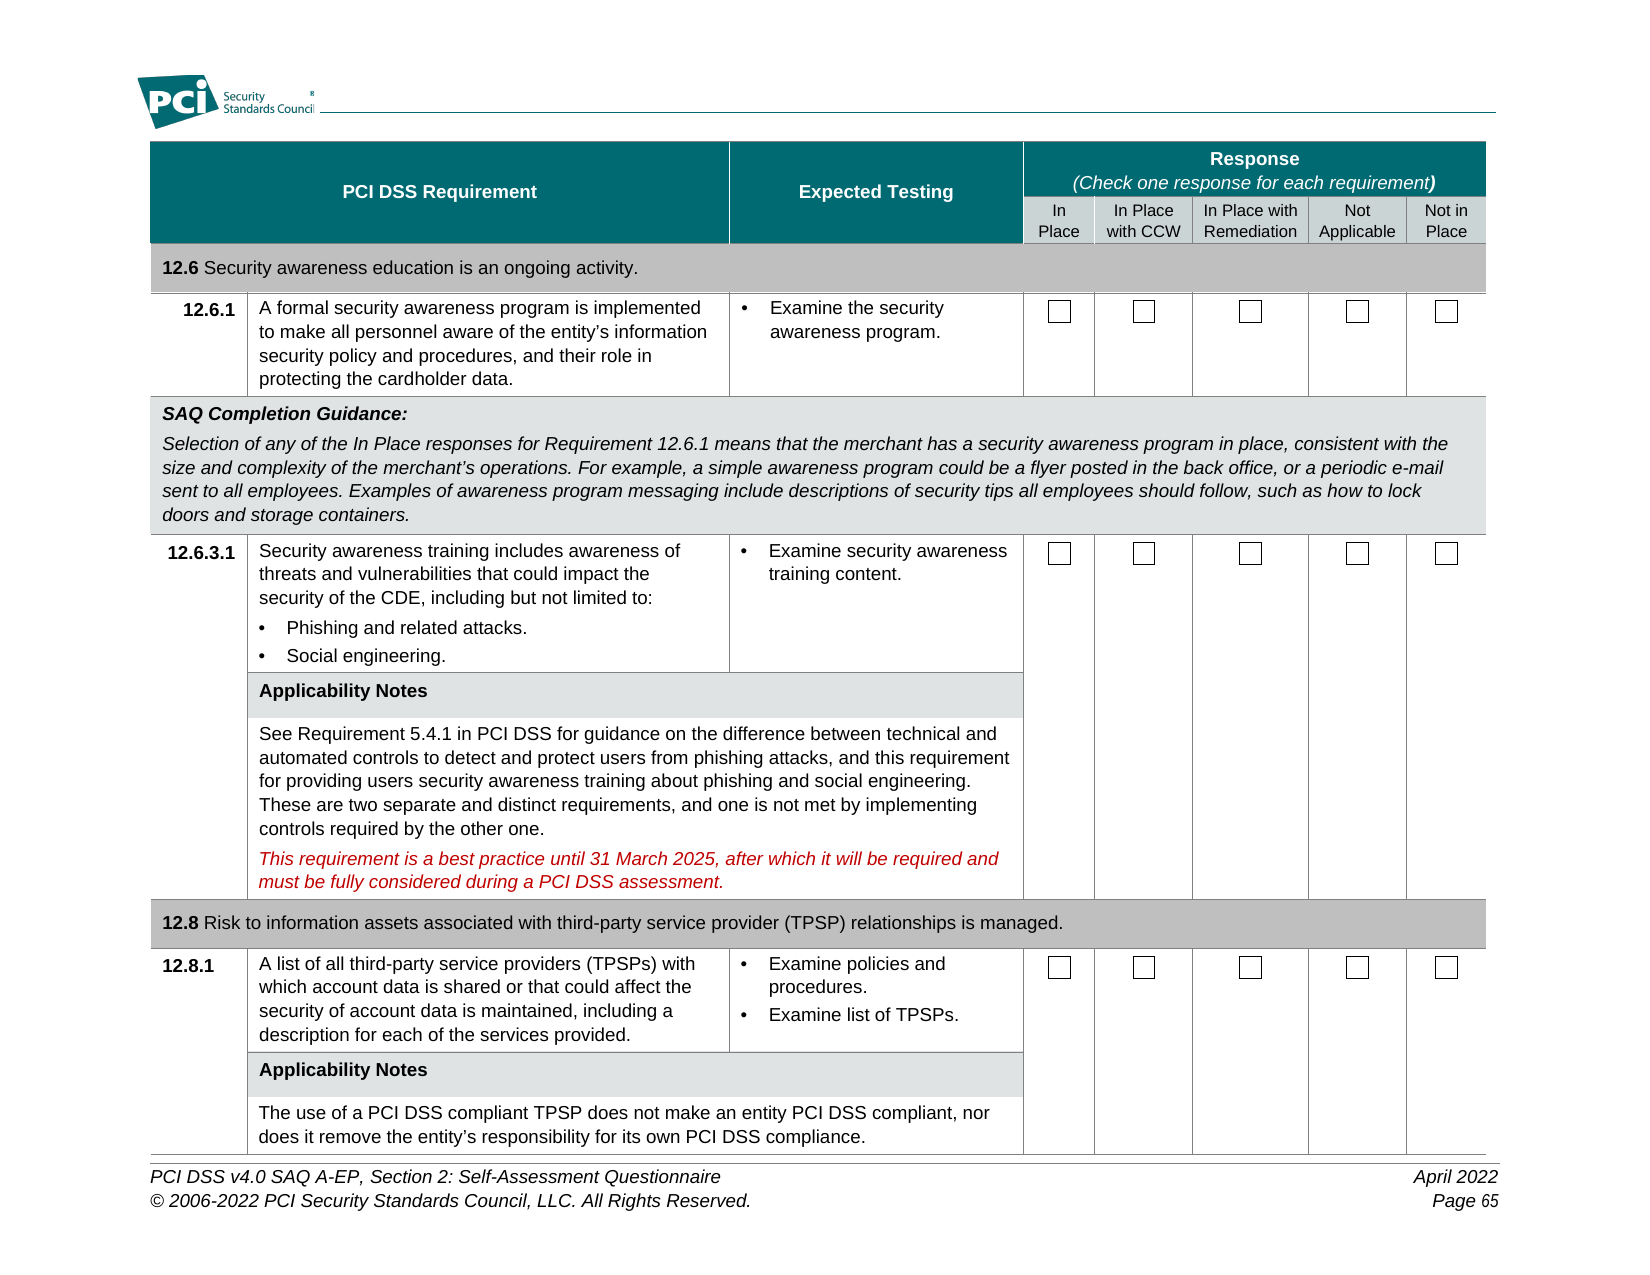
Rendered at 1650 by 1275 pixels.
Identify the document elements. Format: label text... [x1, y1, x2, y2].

table_cell [1309, 294, 1406, 396]
table_cell [1193, 949, 1308, 1153]
table_cell [1024, 294, 1094, 396]
table_cell 12.8.1 [150, 949, 247, 1153]
table_cell Applicability Notes [248, 1053, 1023, 1097]
table_cell [1095, 535, 1192, 899]
table_cell [1095, 949, 1192, 1153]
table_cell [1407, 535, 1486, 899]
table_cell In Place with CCW [1095, 197, 1192, 243]
table_cell [1095, 294, 1192, 396]
table_cell [1309, 535, 1406, 899]
table_cell In Place with Remediation [1193, 197, 1308, 243]
table_cell Not Applicable [1309, 197, 1406, 243]
table_cell Not in Place [1407, 197, 1486, 243]
table_cell SAQ Completion Guidance: Selection of any of the In Place responses for Requirement 12.6.1 means that the merchant has a security awareness program in place, consistent with the size and complexity of the merchant’s operations. For example, a simple awareness program could be a flyer posted in the back office, or a periodic e-mail sent to all employees. Examples of awareness program messaging include descriptions of security tips all employees should follow, such as how to lock doors and storage containers. [150, 396, 1486, 534]
table_cell [1407, 294, 1486, 396]
table_cell In Place [1024, 197, 1094, 243]
table_header Response♦ (Check one response for each requirement) [1024, 142, 1486, 196]
table_header PCI DSS Requirement [150, 142, 729, 243]
table_cell See Requirement 5.4.1 in PCI DSS for guidance on the difference between technical and automated controls to detect and protect users from phishing attacks, and this requirement for providing users security awareness training about phishing and social engineering. These are two separate and distinct requirements, and one is not met by implementing controls required by the other one. This requirement is a best practice until 31 March 2025, after which it will be required and must be fully considered during a PCI DSS assessment. [248, 718, 1023, 899]
table_cell [1193, 535, 1308, 899]
picture [137, 75, 315, 129]
table_cell Applicability Notes [248, 673, 1023, 718]
table_cell [1024, 949, 1094, 1153]
table_cell Examine the security awareness program. [730, 294, 1023, 396]
table_header Expected Testing [730, 142, 1023, 243]
table_cell Security awareness training includes awareness of threats and vulnerabilities that could impact the security of the CDE, including but not limited to: Phishing and related attacks. Social engineering. [248, 535, 729, 672]
table_cell [1193, 294, 1308, 396]
table_cell A list of all third-party service providers (TPSPs) with which account data is shared or that could affect the security of account data is maintained, including a description for each of the services provided. [248, 949, 729, 1051]
table_cell The use of a PCI DSS compliant TPSP does not make an entity PCI DSS compliant, nor does it remove the entity’s responsibility for its own PCI DSS compliance. [248, 1097, 1023, 1153]
table_cell 12.6 Security awareness education is an ongoing activity. [151, 244, 1486, 292]
table_cell 12.8 Risk to information assets associated with third-party service provider (TPSP) relationships is managed. [151, 900, 1486, 948]
table_cell A formal security awareness program is implemented to make all personnel aware of the entity’s information security policy and procedures, and their role in protecting the cardholder data. [248, 294, 729, 396]
table_cell Examine policies and procedures. Examine list of TPSPs. [730, 949, 1023, 1051]
table_cell 12.6.1 [150, 294, 247, 396]
table_cell Examine security awareness training content. [730, 535, 1023, 672]
table_cell 12.6.3.1 [150, 534, 247, 899]
table_cell [1407, 949, 1486, 1153]
table_cell [1309, 949, 1406, 1153]
table_cell [1024, 535, 1094, 899]
